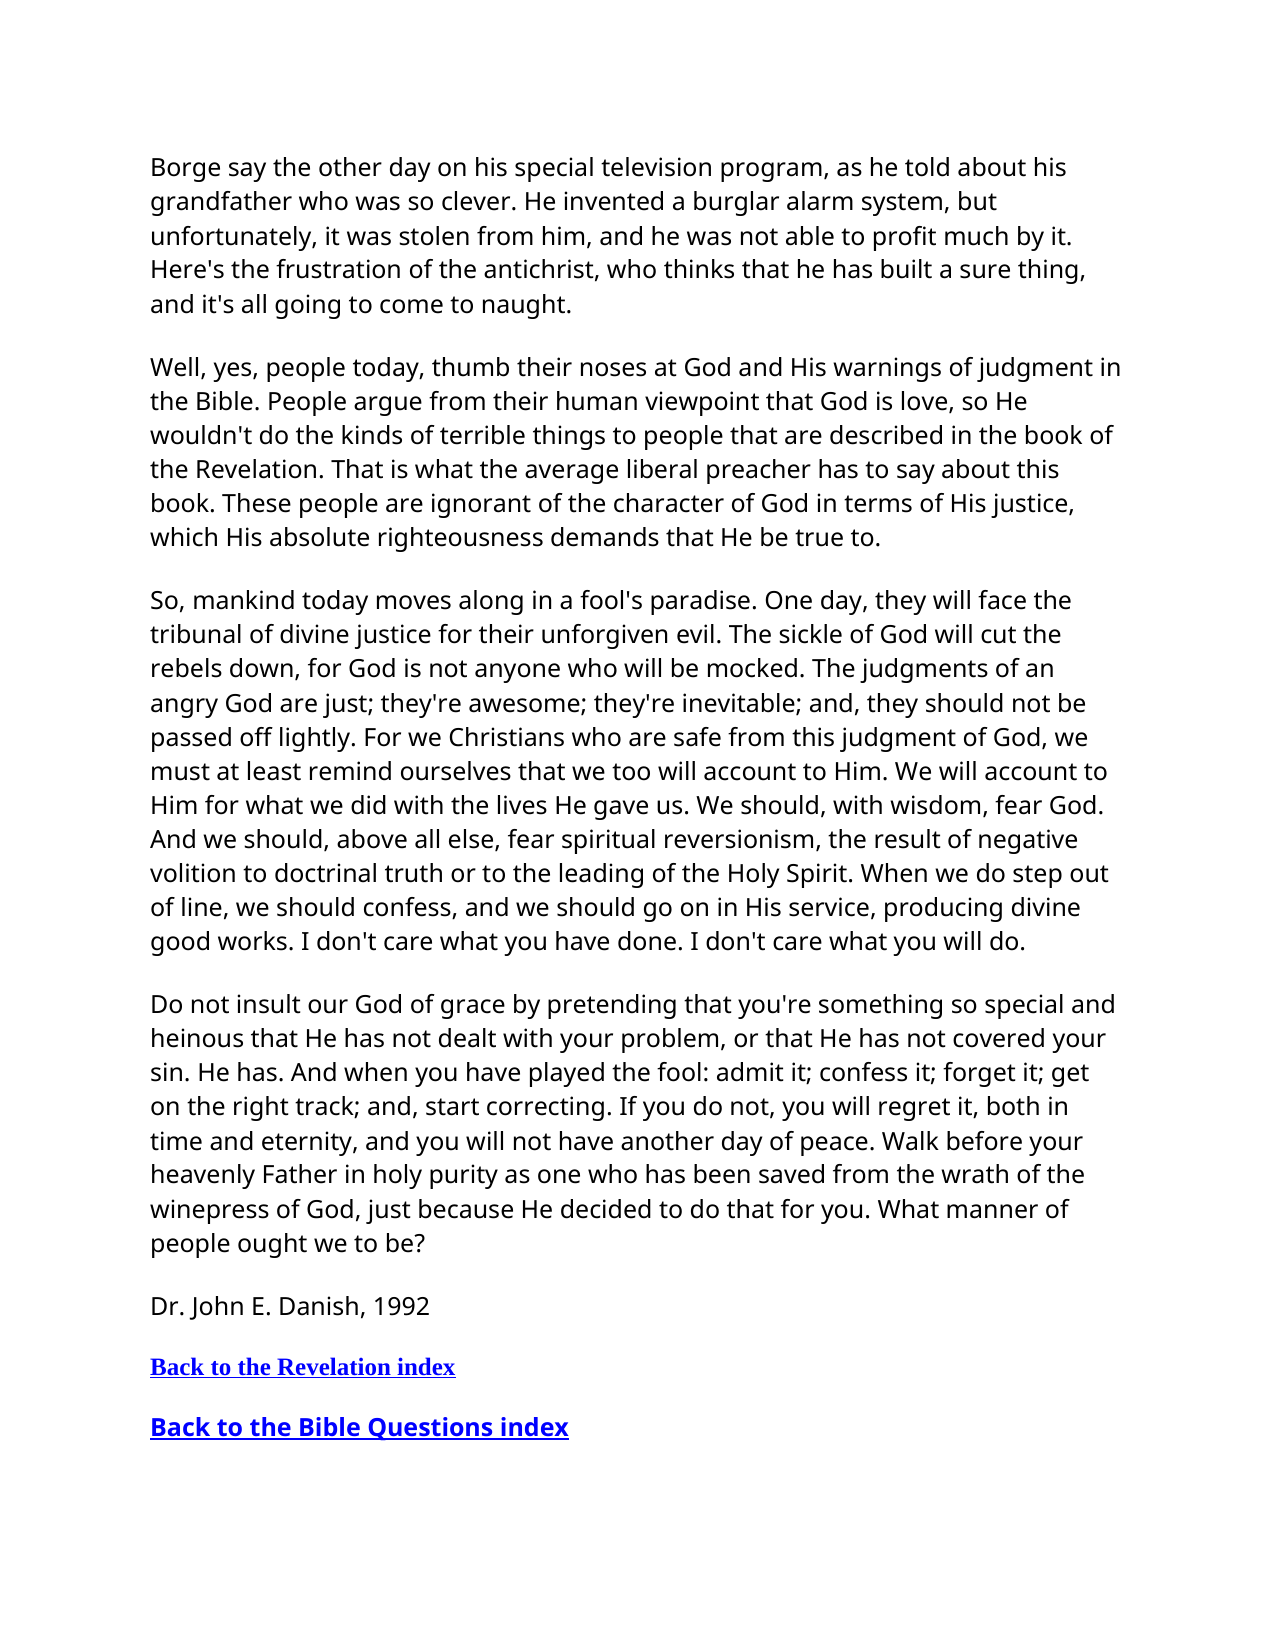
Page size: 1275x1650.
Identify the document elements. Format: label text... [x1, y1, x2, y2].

text Well, yes, people today, thumb their noses at God and His warnings of judgment in the Bible. People argue from their human viewpoint that God is love, so He wouldn't do the kinds of terrible things to people that are described in the book of the Revelation. That is what the average liberal preacher has to say about this book. These people are ignorant of the character of God in terms of His justice, which His absolute righteousness demands that He be true to. [150, 349, 1125, 554]
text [150, 150, 1125, 320]
text Dr. John E. Danish, 1992 [150, 1288, 1125, 1323]
text So, mankind today moves along in a fool's paradise. One day, they will face the tribunal of divine justice for their unforgiven evil. The sickle of God will cut the rebels down, for God is not anyone who will be mocked. The judgments of an angry God are just; they're awesome; they're inevitable; and, they should not be passed off lightly. For we Christians who are safe from this judgment of God, we must at least remind ourselves that we too will account to Him. We will account to Him for what we did with the lives He gave us. We should, with wisdom, fear God. And we should, above all else, fear spiritual reversionism, the result of negative volition to doctrinal truth or to the leading of the Holy Spirit. When we do step out of line, we should confess, and we should go on in His service, producing divine good works. I don't care what you have done. I don't care what you will do. [150, 583, 1125, 958]
text Back to the Revelation index [150, 1352, 1125, 1381]
text Do not insult our God of grace by pretending that you're something so special and heinous that He has not dealt with your problem, or that He has not covered your sin. He has. And when you have played the fool: admit it; confess it; forget it; get on the right track; and, start correcting. If you do not, you will regret it, both in time and eternity, and you will not have another day of peace. Walk before your heavenly Father in holy purity as one who has been saved from the wrath of the winepress of God, just because He decided to do that for you. What manner of people ought we to be? [150, 987, 1125, 1259]
text Back to the Bible Questions index [150, 1410, 1125, 1444]
